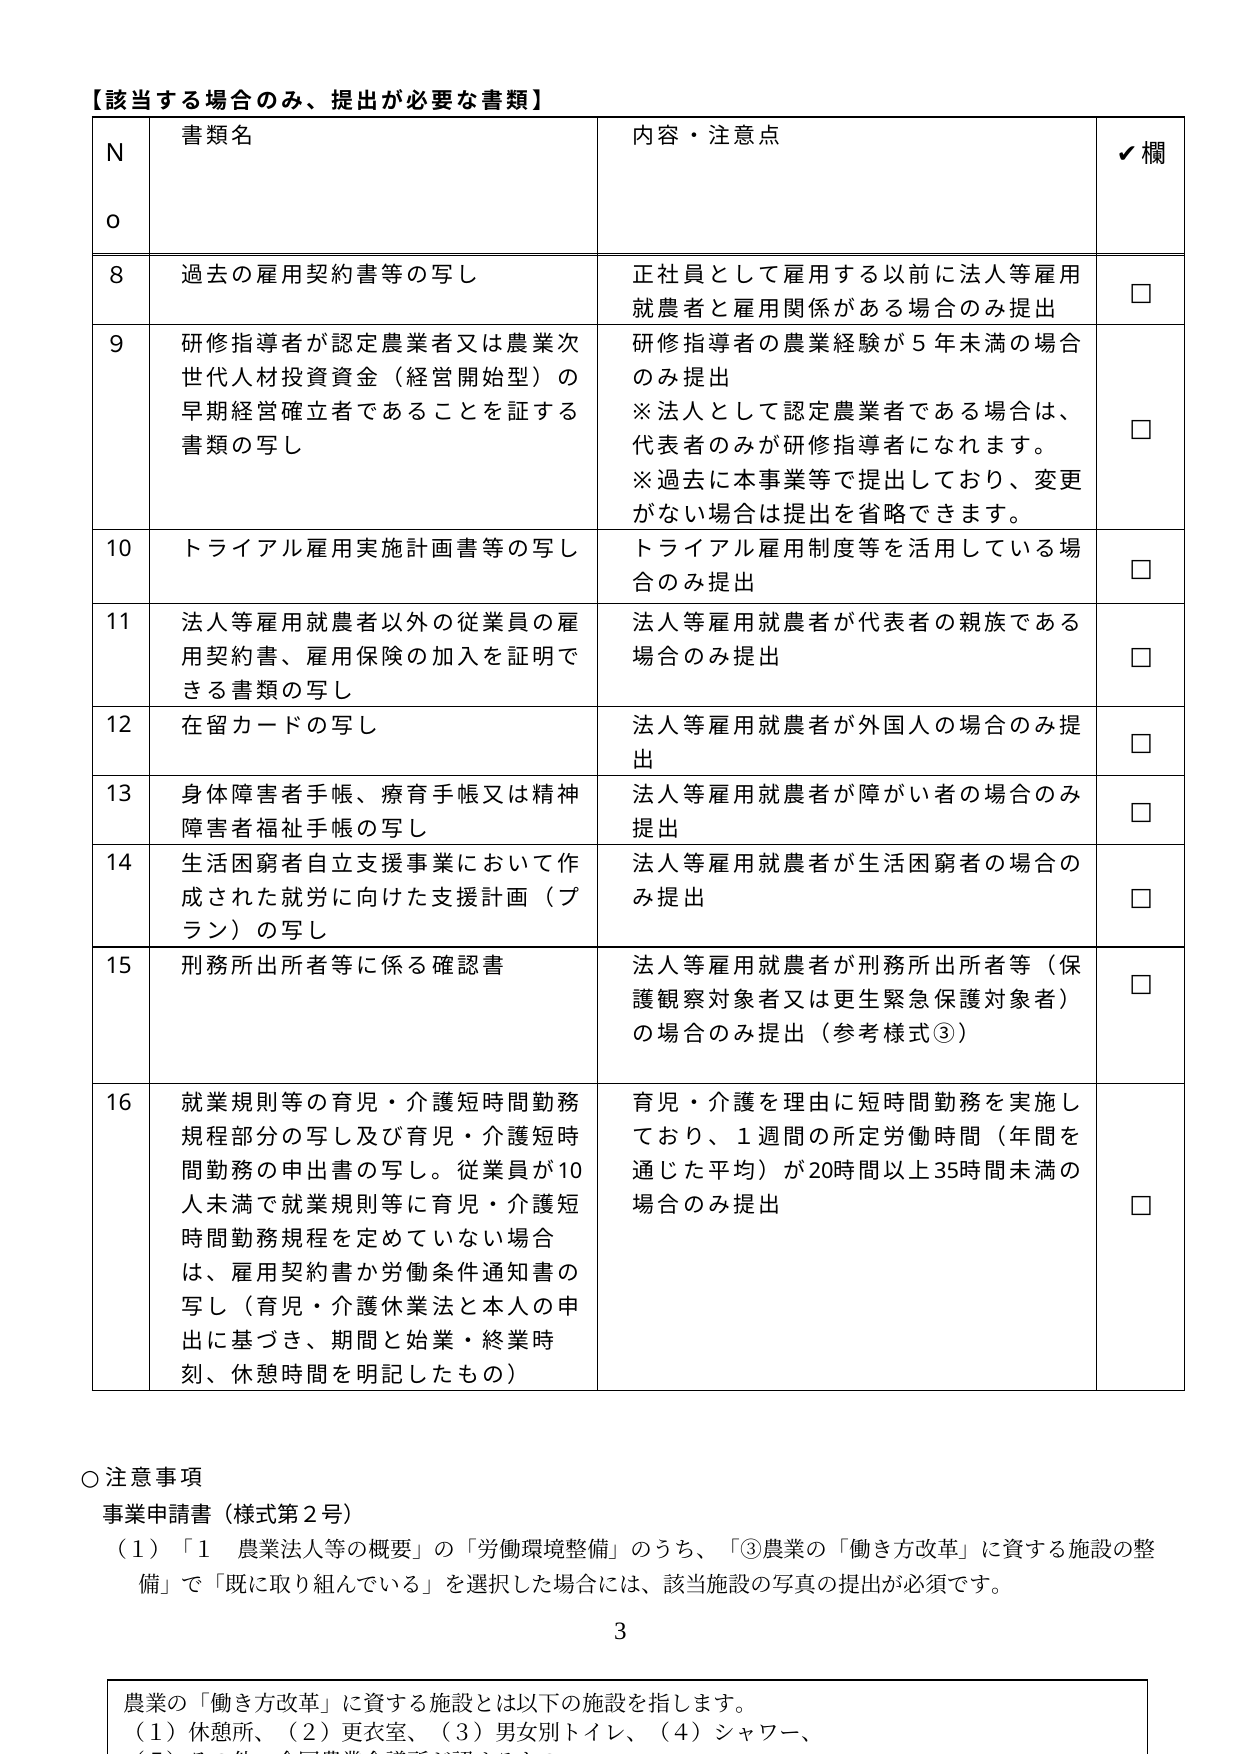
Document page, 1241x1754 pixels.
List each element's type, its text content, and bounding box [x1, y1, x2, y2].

table_cell 研修指導者の農業経験が５年未満の場合のみ提出 ※法人として認定農業者である場合は、代表者のみが研修指導者になれます。 ※過去に本事業等で提出しており、変更がない場合は提出を省略できます。 [598, 325, 1096, 529]
table_cell 研修指導者が認定農業者又は農業次世代人材投資資金（経営開始型）の早期経営確立者であることを証する書類の写し [150, 325, 597, 529]
table_cell 正社員として雇用する以前に法人等雇用就農者と雇用関係がある場合のみ提出 [598, 256, 1096, 324]
table_cell 16 [93, 1084, 149, 1390]
table_cell □ [1097, 325, 1184, 529]
table_cell 10 [93, 530, 149, 603]
table_cell 過去の雇用契約書等の写し [150, 256, 597, 324]
table_header No [93, 118, 149, 253]
table_header 書類名 [150, 118, 597, 253]
table_cell 11 [93, 604, 149, 706]
text （１）「１ 農業法人等の概要」の「労働環境整備」のうち、「③農業の「働き方改革」に資する施設の整備」で「既に取り組んでいる」を選択した場合には、該当施設の写真の提出が必須です。 [106, 1528, 1160, 1599]
table_header ✔欄 [1097, 118, 1184, 253]
table_cell 13 [93, 776, 149, 843]
text 事業申請書（様式第２号） [80, 1493, 1160, 1528]
table_cell ８ [93, 256, 149, 324]
table_cell ９ [93, 325, 149, 529]
table_cell □ [1097, 948, 1184, 1083]
table_cell 12 [93, 707, 149, 774]
table_cell □ [1097, 707, 1184, 774]
text 【該当する場合のみ、提出が必要な書類】 [80, 82, 1160, 116]
table_cell 15 [93, 948, 149, 1083]
table_cell 法人等雇用就農者が生活困窮者の場合のみ提出 [598, 845, 1096, 946]
table_cell 身体障害者手帳、療育手帳又は精神障害者福祉手帳の写し [150, 776, 597, 843]
table_header 内容・注意点 [598, 118, 1096, 253]
table_cell □ [1097, 776, 1184, 843]
table_cell 法人等雇用就農者以外の従業員の雇用契約書、雇用保険の加入を証明できる書類の写し [150, 604, 597, 706]
table_cell 生活困窮者自立支援事業において作成された就労に向けた支援計画（プラン）の写し [150, 845, 597, 946]
table_cell □ [1097, 845, 1184, 946]
table_cell 刑務所出所者等に係る確認書 [150, 948, 597, 1083]
table_cell □ [1097, 1084, 1184, 1390]
table_cell 就業規則等の育児・介護短時間勤務規程部分の写し及び育児・介護短時間勤務の申出書の写し。従業員が10人未満で就業規則等に育児・介護短時間勤務規程を定めていない場合は、雇用契約書か労働条件通知書の写し（育児・介護休業法と本人の申出に基づき、期間と始業・終業時刻、休憩時間を明記したもの） [150, 1084, 597, 1390]
table_cell 在留カードの写し [150, 707, 597, 774]
table_cell 14 [93, 845, 149, 946]
table_cell □ [1097, 530, 1184, 603]
table_cell トライアル雇用制度等を活用している場合のみ提出 [598, 530, 1096, 603]
table_cell □ [1097, 256, 1184, 324]
table_cell 育児・介護を理由に短時間勤務を実施しており、１週間の所定労働時間（年間を通じた平均）が20時間以上35時間未満の場合のみ提出 [598, 1084, 1096, 1390]
table_cell 法人等雇用就農者が刑務所出所者等（保護観察対象者又は更生緊急保護対象者）の場合のみ提出（参考様式③） [598, 948, 1096, 1083]
table_cell □ [1097, 604, 1184, 706]
text ○注意事項 [80, 1459, 1160, 1493]
table_cell トライアル雇用実施計画書等の写し [150, 530, 597, 603]
table_cell 法人等雇用就農者が障がい者の場合のみ提出 [598, 776, 1096, 843]
table_cell 法人等雇用就農者が外国人の場合のみ提出 [598, 707, 1096, 774]
table_cell 法人等雇用就農者が代表者の親族である場合のみ提出 [598, 604, 1096, 706]
